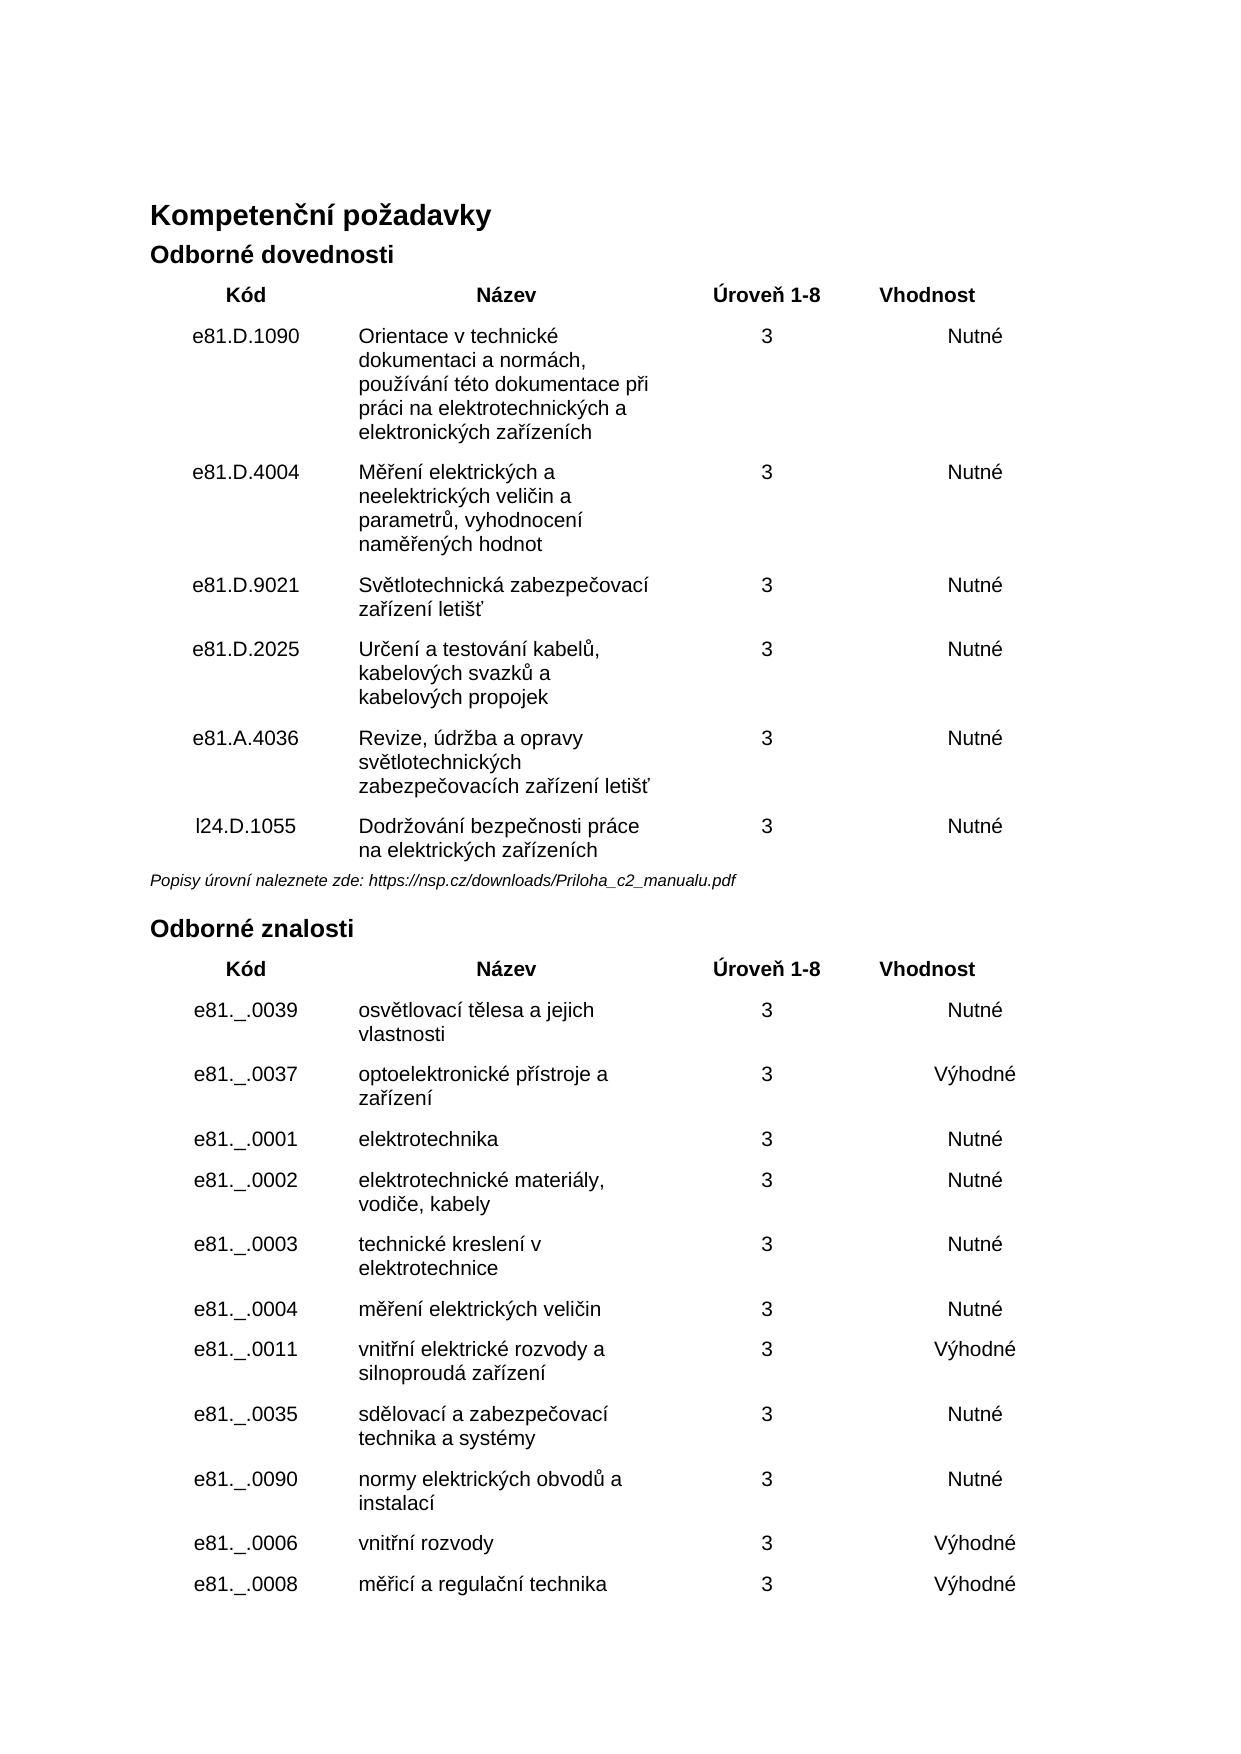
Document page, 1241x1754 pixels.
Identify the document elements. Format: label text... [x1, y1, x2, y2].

table_header Vhodnost [871, 275, 1079, 315]
table_cell technické kreslení v elektrotechnice [350, 1224, 662, 1288]
table_cell e81._.0035 [142, 1394, 350, 1458]
table_header Vhodnost [871, 949, 1079, 989]
table_cell e81._.0011 [142, 1329, 350, 1393]
table_cell e81.D.2025 [142, 629, 350, 717]
subtitle Odborné dovednosti [150, 240, 1090, 268]
table_cell Nutné [871, 989, 1079, 1054]
table_cell l24.D.1055 [142, 806, 350, 871]
table_cell měřicí a regulační technika [350, 1563, 662, 1604]
table_cell optoelektronické přístroje a zařízení [350, 1054, 662, 1118]
table_cell 3 [663, 1458, 871, 1523]
table_cell e81.D.9021 [142, 564, 350, 629]
table_cell Nutné [871, 1159, 1079, 1224]
table_cell Nutné [871, 315, 1079, 452]
table_cell Dodržování bezpečnosti práce na elektrických zařízeních [350, 806, 662, 871]
table_header Název [350, 275, 662, 315]
table_cell e81._.0037 [142, 1054, 350, 1118]
table_cell Nutné [871, 1224, 1079, 1288]
table_cell Orientace v technické dokumentaci a normách, používání této dokumentace při práci na elektrotechnických a elektronických zařízeních [350, 315, 662, 452]
table_cell Nutné [871, 1394, 1079, 1458]
table_cell 3 [663, 806, 871, 871]
table_cell e81._.0039 [142, 989, 350, 1054]
table_cell e81.D.4004 [142, 452, 350, 564]
table_header Úroveň 1-8 [663, 275, 871, 315]
table_cell 3 [663, 1224, 871, 1288]
subtitle Kompetenční požadavky [150, 198, 1090, 231]
table_cell e81._.0001 [142, 1119, 350, 1159]
table_cell 3 [663, 1288, 871, 1329]
table_cell Nutné [871, 629, 1079, 717]
table_cell sdělovací a zabezpečovací technika a systémy [350, 1394, 662, 1458]
table_cell 3 [663, 1054, 871, 1118]
table_cell Revize, údržba a opravy světlotechnických zabezpečovacích zařízení letišť [350, 718, 662, 806]
table_cell e81._.0006 [142, 1523, 350, 1563]
table_cell e81._.0002 [142, 1159, 350, 1224]
table_cell Nutné [871, 1119, 1079, 1159]
table_cell Výhodné [871, 1329, 1079, 1393]
table_header Úroveň 1-8 [663, 949, 871, 989]
table_cell Výhodné [871, 1054, 1079, 1118]
table_cell 3 [663, 452, 871, 564]
table_cell Nutné [871, 718, 1079, 806]
table_cell e81._.0008 [142, 1563, 350, 1604]
table_cell Měření elektrických a neelektrických veličin a parametrů, vyhodnocení naměřených hodnot [350, 452, 662, 564]
table_cell Nutné [871, 1458, 1079, 1523]
table_cell Nutné [871, 806, 1079, 871]
table_cell 3 [663, 1159, 871, 1224]
table_cell 3 [663, 315, 871, 452]
table_cell Výhodné [871, 1523, 1079, 1563]
table_cell vnitřní elektrické rozvody a silnoproudá zařízení [350, 1329, 662, 1393]
table_cell Světlotechnická zabezpečovací zařízení letišť [350, 564, 662, 629]
table_cell elektrotechnické materiály, vodiče, kabely [350, 1159, 662, 1224]
table_cell e81._.0003 [142, 1224, 350, 1288]
table_cell Nutné [871, 1288, 1079, 1329]
table_cell e81._.0090 [142, 1458, 350, 1523]
table_header Kód [142, 275, 350, 315]
table_cell 3 [663, 989, 871, 1054]
table_cell elektrotechnika [350, 1119, 662, 1159]
table_cell 3 [663, 718, 871, 806]
table_cell 3 [663, 1329, 871, 1393]
text Popisy úrovní naleznete zde: https://nsp.cz/downloads/Priloha_c2_manualu.pdf [150, 871, 1090, 890]
table_cell 3 [663, 629, 871, 717]
table_header Kód [142, 949, 350, 989]
table_cell Výhodné [871, 1563, 1079, 1604]
table_cell 3 [663, 1523, 871, 1563]
table_cell 3 [663, 1394, 871, 1458]
table_cell měření elektrických veličin [350, 1288, 662, 1329]
table_cell Nutné [871, 564, 1079, 629]
subtitle Odborné znalosti [150, 914, 1090, 942]
table_cell 3 [663, 1563, 871, 1604]
table_cell normy elektrických obvodů a instalací [350, 1458, 662, 1523]
table_cell Určení a testování kabelů, kabelových svazků a kabelových propojek [350, 629, 662, 717]
table_cell e81.A.4036 [142, 718, 350, 806]
table_cell 3 [663, 1119, 871, 1159]
table_cell vnitřní rozvody [350, 1523, 662, 1563]
table_cell osvětlovací tělesa a jejich vlastnosti [350, 989, 662, 1054]
table_header Název [350, 949, 662, 989]
table_cell e81._.0004 [142, 1288, 350, 1329]
table_cell e81.D.1090 [142, 315, 350, 452]
table_cell Nutné [871, 452, 1079, 564]
table_cell 3 [663, 564, 871, 629]
